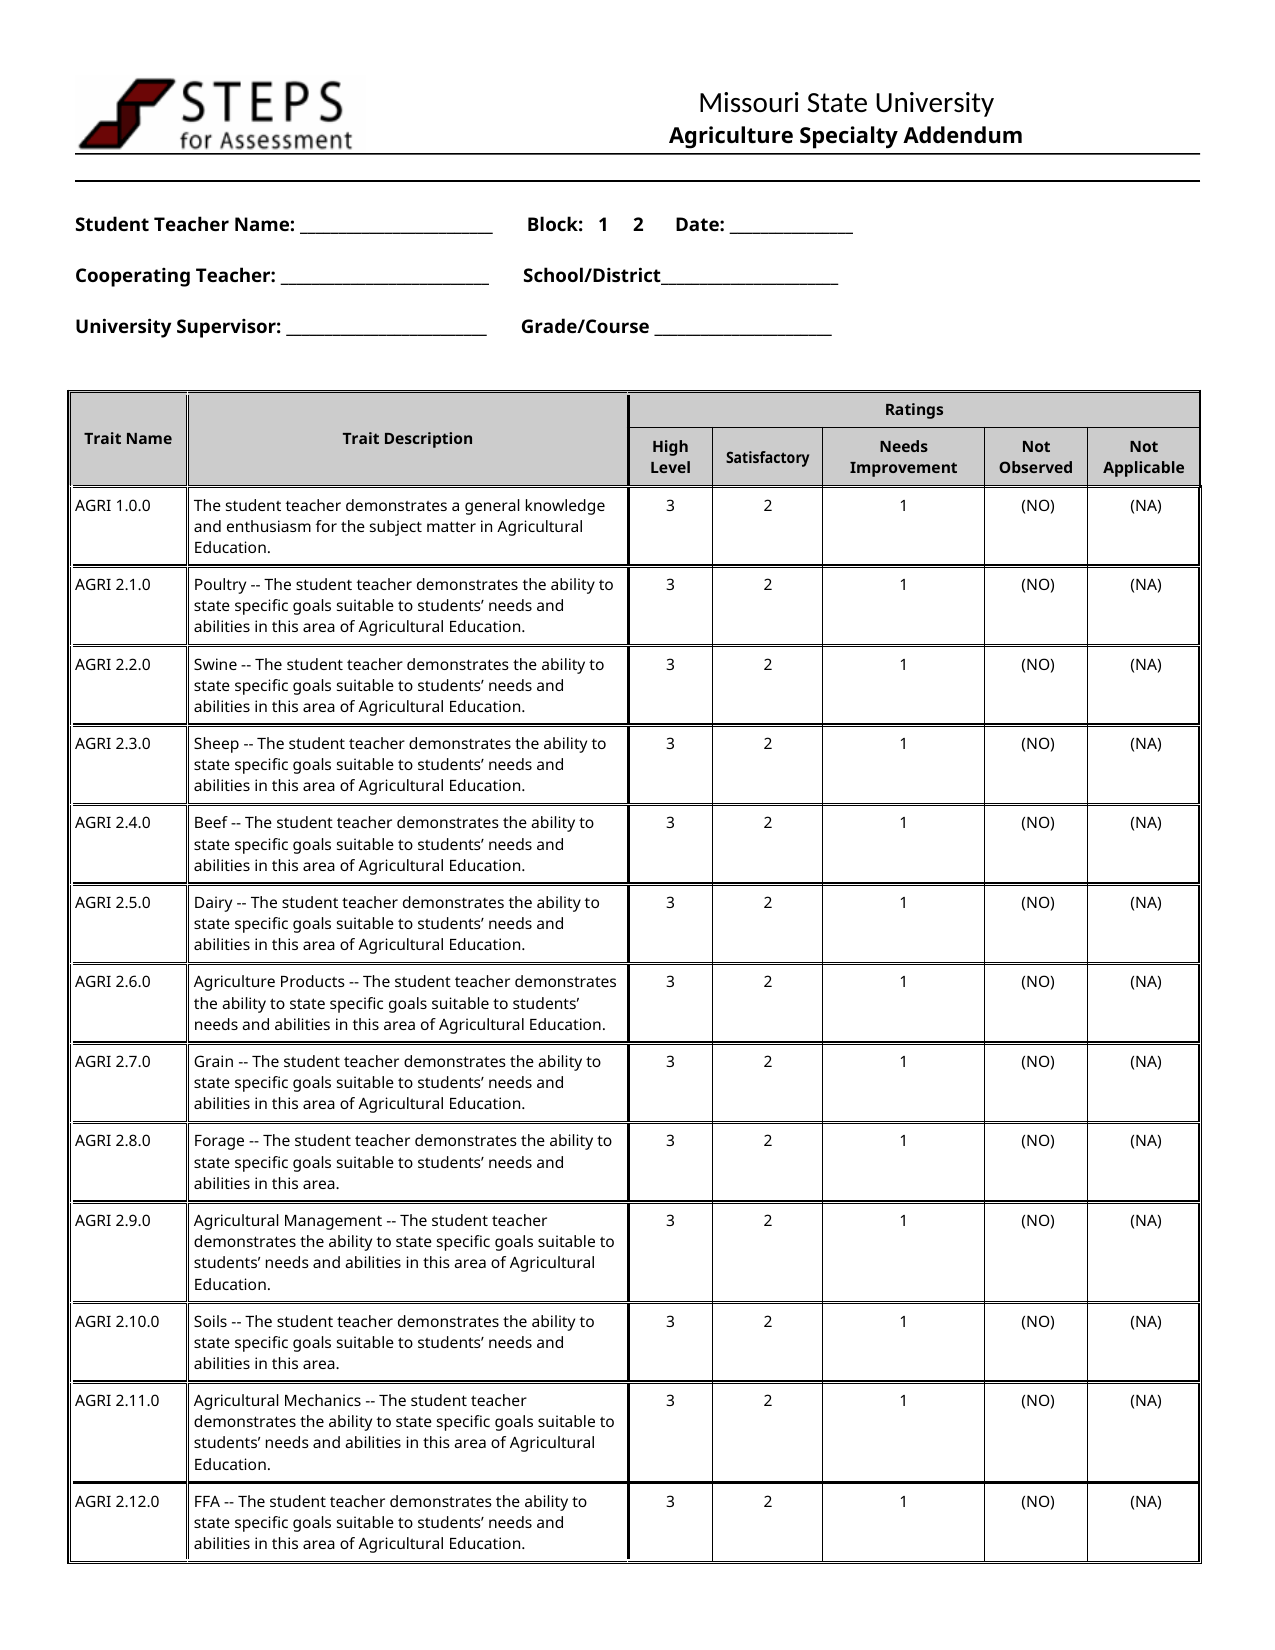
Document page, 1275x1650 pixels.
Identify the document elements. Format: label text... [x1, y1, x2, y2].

table_cell 3 [630, 727, 712, 803]
table_cell 1 [823, 1045, 984, 1121]
table_cell AGRI 2.10.0 [69, 1301, 187, 1380]
table_cell AGRI 2.7.0 [71, 1041, 186, 1121]
table_cell 2 [713, 1384, 822, 1481]
table_cell Forage -- The student teacher demonstrates the ability to state specific goals suitable to students’ needs and abilities in this area. [189, 1124, 627, 1200]
table_cell 2 [713, 965, 822, 1041]
table_cell AGRI 2.12.0 [71, 1481, 187, 1561]
table_cell 1 [823, 1484, 984, 1561]
table_cell AGRI 2.8.0 [69, 1121, 187, 1200]
table_cell AGRI 2.1.0 [71, 564, 186, 644]
table_cell (NA) [1088, 1045, 1198, 1121]
table_cell 3 [630, 568, 712, 644]
table_cell (NA) [1088, 1304, 1198, 1380]
table_cell (NO) [985, 1124, 1087, 1200]
table_cell Satisfactory [713, 428, 822, 485]
table_cell 3 [630, 965, 712, 1041]
table_cell AGRI 2.3.0 [71, 723, 186, 803]
table_cell (NO) [985, 806, 1087, 882]
table_cell 2 [713, 727, 822, 803]
table_cell Not Observed [985, 428, 1087, 485]
table_cell (NA) [1088, 1124, 1198, 1200]
text Cooperating Teacher: ___________________________ School/District_______________________ [75, 262, 1200, 287]
table_cell (NA) [1088, 1204, 1198, 1301]
table_cell 3 [630, 1384, 712, 1481]
table_cell 3 [630, 1045, 712, 1121]
table_cell (NO) [985, 1304, 1087, 1380]
table_cell (NA) [1088, 568, 1198, 644]
table_cell 2 [713, 1124, 822, 1200]
table_cell AGRI 2.4.0 [69, 803, 187, 882]
text University Supervisor: __________________________ Grade/Course _______________________ [75, 313, 1200, 338]
table_header Trait Description [188, 391, 628, 485]
table_cell Soils -- The student teacher demonstrates the ability to state specific goals suitable to students’ needs and abilities in this area. [189, 1304, 627, 1380]
table_cell (NA) [1088, 1484, 1198, 1561]
table_cell (NO) [985, 1045, 1087, 1121]
table_cell 2 [713, 806, 822, 882]
text Student Teacher Name: _________________________ Block: 1 2 Date: ________________ [75, 211, 1200, 236]
table_cell (NA) [1088, 886, 1198, 962]
table_cell AGRI 2.11.0 [71, 1380, 186, 1481]
table_cell (NO) [985, 1484, 1087, 1561]
table_header Ratings [628, 393, 1199, 427]
table_cell 1 [823, 806, 984, 882]
table_cell 2 [713, 1204, 822, 1301]
table_cell Needs Improvement [823, 428, 984, 485]
table_cell 1 [823, 1304, 984, 1380]
table_cell (NO) [985, 886, 1087, 962]
table_cell Dairy -- The student teacher demonstrates the ability to state specific goals suitable to students’ needs and abilities in this area of Agricultural Education. [189, 886, 627, 962]
table_cell (NO) [985, 647, 1087, 723]
table_cell 2 [713, 647, 822, 723]
table_cell (NA) [1088, 488, 1198, 564]
table_cell (NA) [1088, 1384, 1198, 1481]
table_cell 2 [713, 1484, 822, 1561]
table_cell 1 [823, 647, 984, 723]
table_cell 2 [713, 886, 822, 962]
table_cell (NA) [1088, 647, 1198, 723]
table_cell (NA) [1088, 965, 1198, 1041]
table_cell Poultry -- The student teacher demonstrates the ability to state specific goals suitable to students’ needs and abilities in this area of Agricultural Education. [189, 568, 627, 644]
table_cell 3 [630, 886, 712, 962]
picture [75, 75, 476, 153]
table_header Trait Name [71, 393, 187, 485]
table_cell Agricultural Mechanics -- The student teacher demonstrates the ability to state specific goals suitable to students’ needs and abilities in this area of Agricultural Education. [189, 1384, 627, 1481]
table_cell 3 [630, 647, 712, 723]
table_cell (NA) [1088, 806, 1198, 882]
table_cell (NO) [985, 1384, 1087, 1481]
table_cell AGRI 1.0.0 [69, 485, 187, 564]
table_cell 1 [823, 1384, 984, 1481]
table_cell 1 [823, 1124, 984, 1200]
table_cell Grain -- The student teacher demonstrates the ability to state specific goals suitable to students’ needs and abilities in this area of Agricultural Education. [189, 1045, 627, 1121]
table_cell 1 [823, 568, 984, 644]
table_cell FFA -- The student teacher demonstrates the ability to state specific goals suitable to students’ needs and abilities in this area of Agricultural Education. [188, 1484, 628, 1561]
table_cell 1 [823, 727, 984, 803]
table_cell Agricultural Management -- The student teacher demonstrates the ability to state specific goals suitable to students’ needs and abilities in this area of Agricultural Education. [189, 1204, 627, 1301]
table_cell 2 [713, 568, 822, 644]
table_cell Beef -- The student teacher demonstrates the ability to state specific goals suitable to students’ needs and abilities in this area of Agricultural Education. [189, 806, 627, 882]
table_cell (NO) [985, 1204, 1087, 1301]
table_cell Swine -- The student teacher demonstrates the ability to state specific goals suitable to students’ needs and abilities in this area of Agricultural Education. [189, 647, 627, 723]
table_cell 3 [630, 488, 712, 564]
table_cell 2 [713, 1045, 822, 1121]
table_cell AGRI 2.9.0 [71, 1200, 186, 1301]
table_cell 3 [630, 1304, 712, 1380]
table_cell 3 [630, 1124, 712, 1200]
table_cell (NO) [985, 727, 1087, 803]
table_cell AGRI 2.6.0 [69, 962, 187, 1041]
table_cell High Level [630, 428, 712, 485]
table_cell Agriculture Products -- The student teacher demonstrates the ability to state specific goals suitable to students’ needs and abilities in this area of Agricultural Education. [189, 965, 627, 1041]
table_cell (NA) [1088, 727, 1198, 803]
table_cell 1 [823, 1204, 984, 1301]
table_cell (NO) [985, 488, 1087, 564]
table_cell 1 [823, 886, 984, 962]
table_cell 3 [630, 806, 712, 882]
table_cell 2 [713, 488, 822, 564]
table_cell 2 [713, 1304, 822, 1380]
table_cell The student teacher demonstrates a general knowledge and enthusiasm for the subject matter in Agricultural Education. [189, 488, 627, 564]
table_cell (NO) [985, 568, 1087, 644]
table_cell 1 [823, 488, 984, 564]
table_cell 3 [630, 1204, 712, 1301]
table_cell Not Applicable [1088, 428, 1199, 485]
table_cell 1 [823, 965, 984, 1041]
table_cell Sheep -- The student teacher demonstrates the ability to state specific goals suitable to students’ needs and abilities in this area of Agricultural Education. [189, 727, 627, 803]
table_cell AGRI 2.5.0 [71, 882, 186, 962]
table_cell (NO) [985, 965, 1087, 1041]
table_cell 3 [628, 1484, 712, 1561]
table_cell AGRI 2.2.0 [69, 644, 187, 723]
